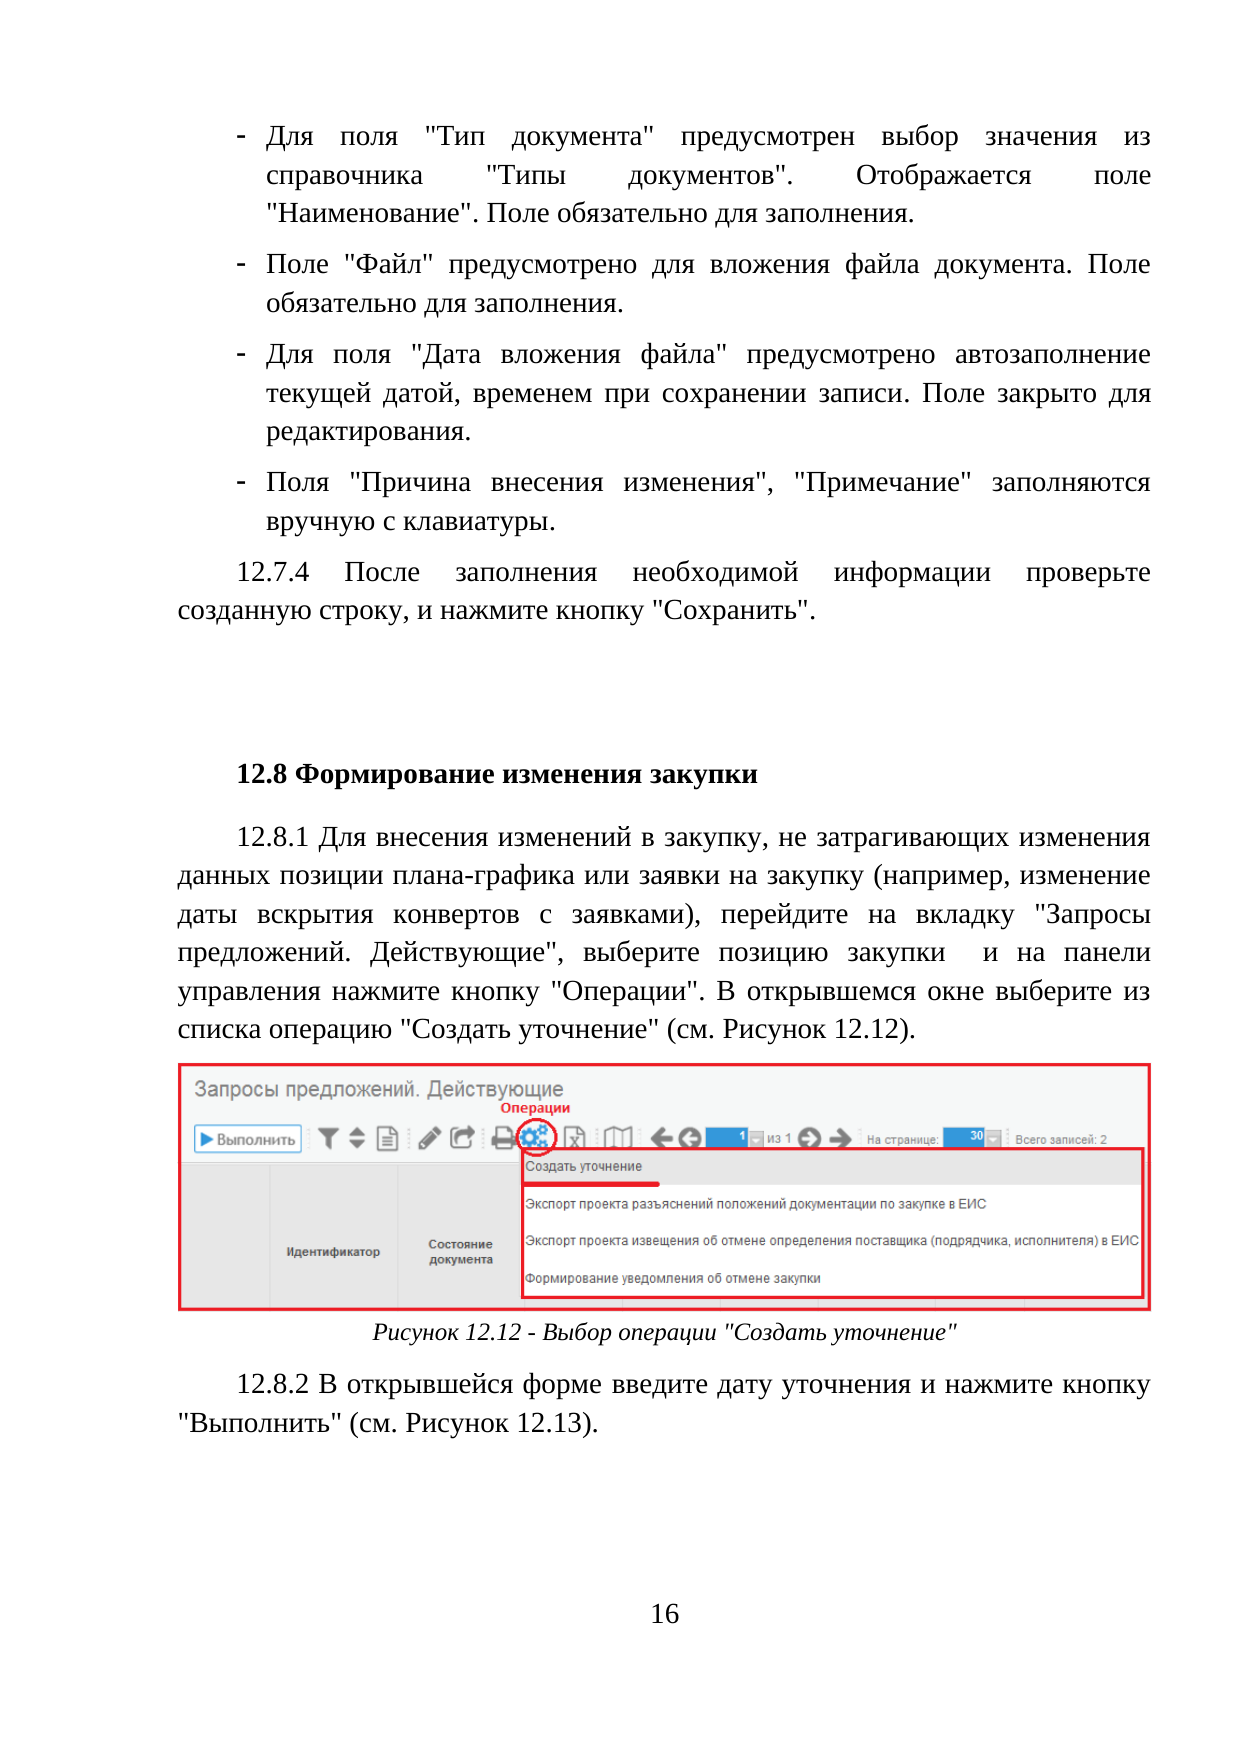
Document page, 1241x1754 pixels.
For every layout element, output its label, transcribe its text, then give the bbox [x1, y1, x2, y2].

list Поля "Причина внесения изменения", "Примечание" заполняются вручную с клавиатуры. [236, 464, 1152, 536]
list Поле "Файл" предусмотрено для вложения файла документа. Поле обязательно для заполнения. [236, 246, 1152, 318]
list После заполнения необходимой информации проверьте созданную строку, и нажмите кнопку "Сохранить". [177, 554, 1152, 626]
subtitle Формирование изменения закупки [236, 756, 1152, 789]
list Для поля "Дата вложения файла" предусмотрено автозаполнение текущей датой, временем при сохранении записи. Поле закрыто для редактирования. [236, 336, 1152, 447]
list Для поля "Тип документа" предусмотрен выбор значения из справочника "Типы документов". Отображается поле "Наименование". Поле обязательно для заполнения. [236, 118, 1152, 229]
text Рисунок 12.12 - Выбор операции "Создать уточнение" [177, 1317, 1152, 1346]
picture [177, 1062, 1152, 1312]
